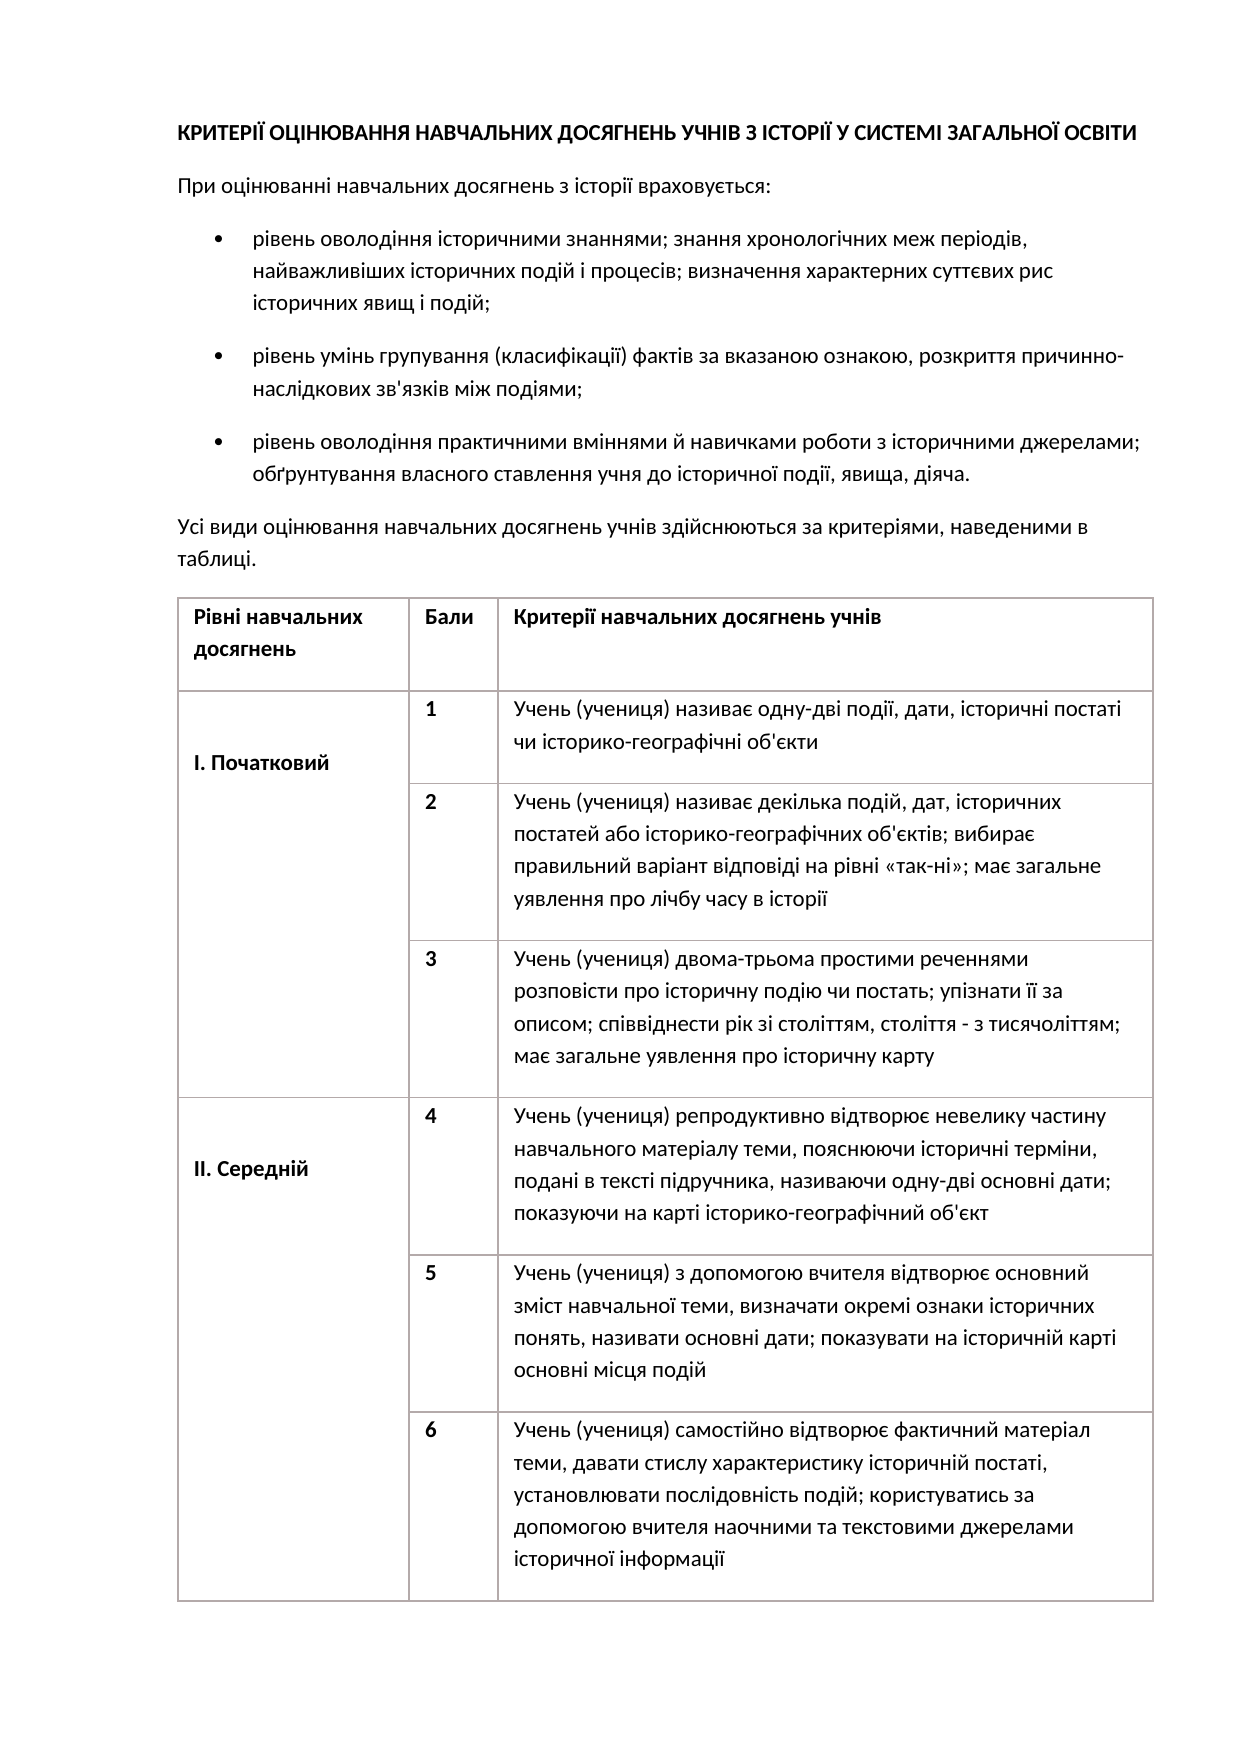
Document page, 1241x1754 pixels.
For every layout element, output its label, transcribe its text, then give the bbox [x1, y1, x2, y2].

table_cell 2 [410, 784, 497, 940]
list рівень оволодіння практичними вміннями й навичками роботи з історичними джерелами; обґрунтування власного ставлення учня до історичної події, явища, діяча. [215, 427, 1152, 487]
table_cell Учень (учениця) двома-трьома простими реченнями розповісти про історичну подію чи постать; упізнати її за описом; співвіднести рік зі століттям, століття - з тисячоліттям; має загальне уявлення про історичну карту [499, 941, 1152, 1097]
table_header Критерії навчальних досягнень учнів [499, 599, 1152, 690]
table_cell 1 [410, 692, 497, 783]
table_cell Учень (учениця) називає декілька подій, дат, історичних постатей або історико-географічних об'єктів; вибирає правильний варіант відповіді на рівні «так-ні»; має загальне уявлення про лічбу часу в історії [499, 784, 1152, 940]
table_header Рівні навчальних досягнень [179, 599, 408, 690]
text Усі види оцінювання навчальних досягнень учнів здійснюються за критеріями, наведеними в таблиці. [177, 512, 1152, 572]
list рівень оволодіння історичними знаннями; знання хронологічних меж періодів, найважливіших історичних подій і процесів; визначення характерних суттєвих рис історичних явищ і подій; [215, 224, 1152, 317]
table_cell Учень (учениця) репродуктивно відтворює невелику частину навчального матеріалу теми, пояснюючи історичні терміни, подані в тексті підручника, називаючи одну-дві основні дати; показуючи на карті історико-географічний об'єкт [499, 1098, 1152, 1254]
table_cell ІІ. Середній [179, 1098, 408, 1600]
table_cell 6 [410, 1413, 497, 1600]
table_cell 4 [410, 1098, 497, 1254]
table_cell Учень (учениця) називає одну-дві події, дати, історичні постаті чи історико-географічні об'єкти [499, 692, 1152, 783]
text КРИТЕРІЇ ОЦІНЮВАННЯ НАВЧАЛЬНИХ ДОСЯГНЕНЬ УЧНІВ З ІСТОРІЇ У СИСТЕМІ ЗАГАЛЬНОЇ ОСВІТИ [177, 118, 1152, 146]
table_header Бали [410, 599, 497, 690]
table_cell І. Початковий [179, 692, 408, 1097]
list рівень умінь групування (класифікації) фактів за вказаною ознакою, розкриття причинно-наслідкових зв'язків між подіями; [215, 342, 1152, 402]
table_cell Учень (учениця) самостійно відтворює фактичний матеріал теми, давати стислу характеристику історичній постаті, установлювати послідовність подій; користуватись за допомогою вчителя наочними та текстовими джерелами історичної інформації [499, 1413, 1152, 1600]
table_cell Учень (учениця) з допомогою вчителя відтворює основний зміст навчальної теми, визначати окремі ознаки історичних понять, називати основні дати; показувати на історичній карті основні місця подій [499, 1256, 1152, 1411]
table_cell 3 [410, 941, 497, 1097]
text При оцінюванні навчальних досягнень з історії враховується: [177, 171, 1152, 199]
table_cell 5 [410, 1256, 497, 1411]
